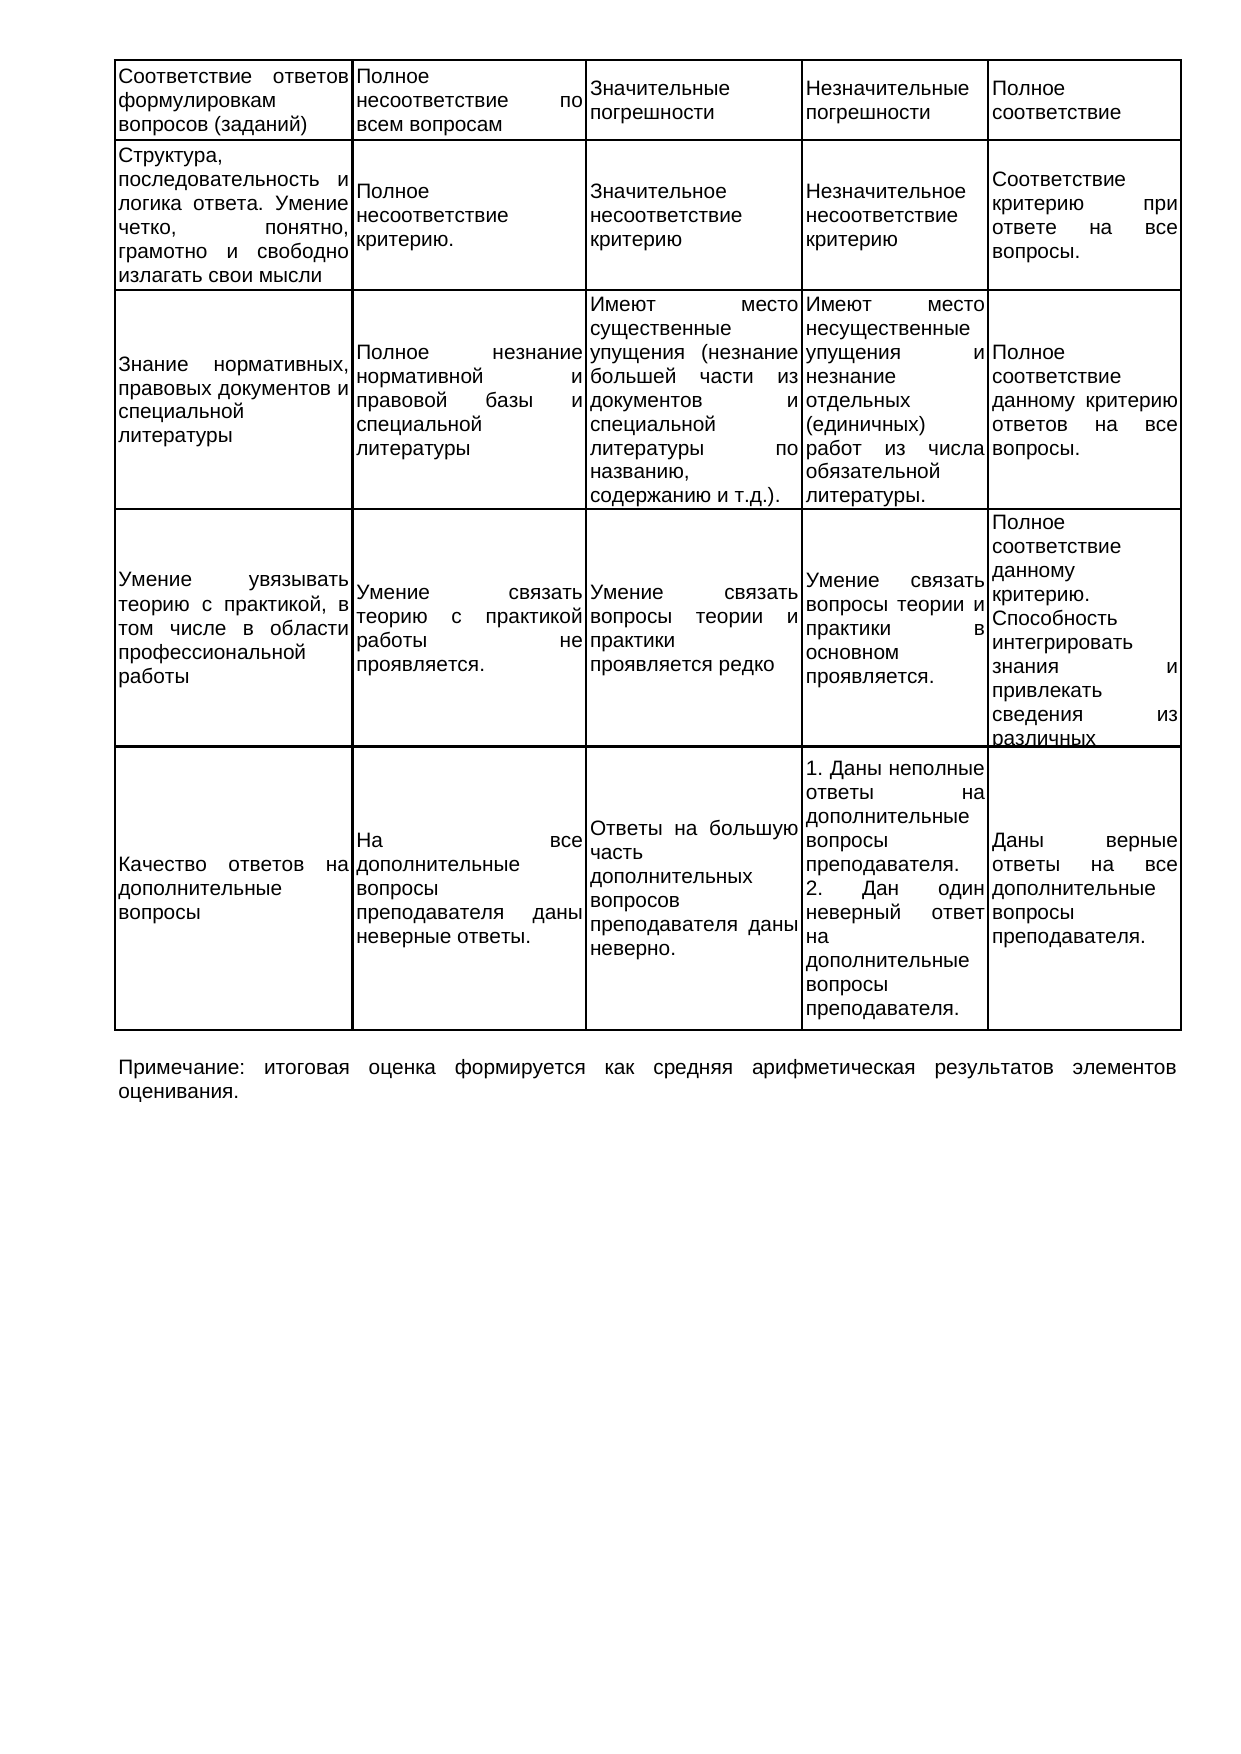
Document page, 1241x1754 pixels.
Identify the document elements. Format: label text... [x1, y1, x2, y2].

table_cell Умение связать вопросы теории и практики в основном проявляется. [803, 510, 987, 745]
table_cell Умение увязывать теорию с практикой, в том числе в области профессиональной работы [116, 510, 351, 745]
table_cell Полное несоответствие по всем вопросам [354, 61, 585, 139]
table_cell Структура, последовательность и логика ответа. Умение четко, понятно, грамотно и свободно излагать свои мысли [116, 141, 351, 289]
table_cell Полное соответствие данному критерию. Способность интегрировать знания и привлекать сведения из различных научных сфер [989, 510, 1180, 745]
table_cell Значительные погрешности [587, 61, 801, 139]
table_cell Ответы на большую часть дополнительных вопросов преподавателя даны неверно. [587, 748, 801, 1028]
table_cell Полное несоответствие критерию. [354, 141, 585, 289]
table_cell Умение связать вопросы теории и практики проявляется редко [587, 510, 801, 745]
table_cell Полное незнание нормативной и правовой базы и специальной литературы [354, 291, 585, 508]
table_cell Соответствие критерию при ответе на все вопросы. [989, 141, 1180, 289]
table_cell Имеют место существенные упущения (незнание большей части из документов и специальной литературы по названию, содержанию и т.д.). [587, 291, 801, 508]
table_cell Качество ответов на дополнительные вопросы [116, 748, 351, 1028]
table_cell Соответствие ответов формулировкам вопросов (заданий) [116, 61, 351, 139]
table_cell Незначительное несоответствие критерию [803, 141, 987, 289]
table_cell Имеют место несущественные упущения и незнание отдельных (единичных) работ из числа обязательной литературы. [803, 291, 987, 508]
table_cell Полное соответствие данному критерию ответов на все вопросы. [989, 291, 1180, 508]
table_cell Значительное несоответствие критерию [587, 141, 801, 289]
table_cell Знание нормативных, правовых документов и специальной литературы [116, 291, 351, 508]
table_cell Незначительные погрешности [803, 61, 987, 139]
table_cell Даны верные ответы на все дополнительные вопросы преподавателя. [989, 748, 1180, 1028]
table_cell Полное соответствие [989, 61, 1180, 139]
table_cell Умение связать теорию с практикой работы не проявляется. [354, 510, 585, 745]
table_cell На все дополнительные вопросы преподавателя даны неверные ответы. [354, 748, 585, 1028]
table_cell Примечание: итоговая оценка формируется как средняя арифметическая результатов элементов оценивания. [115, 1031, 1181, 1102]
table_cell 1. Даны неполные ответы на дополнительные вопросы преподавателя. 2. Дан один неверный ответ на дополнительные вопросы преподавателя. [803, 748, 987, 1028]
